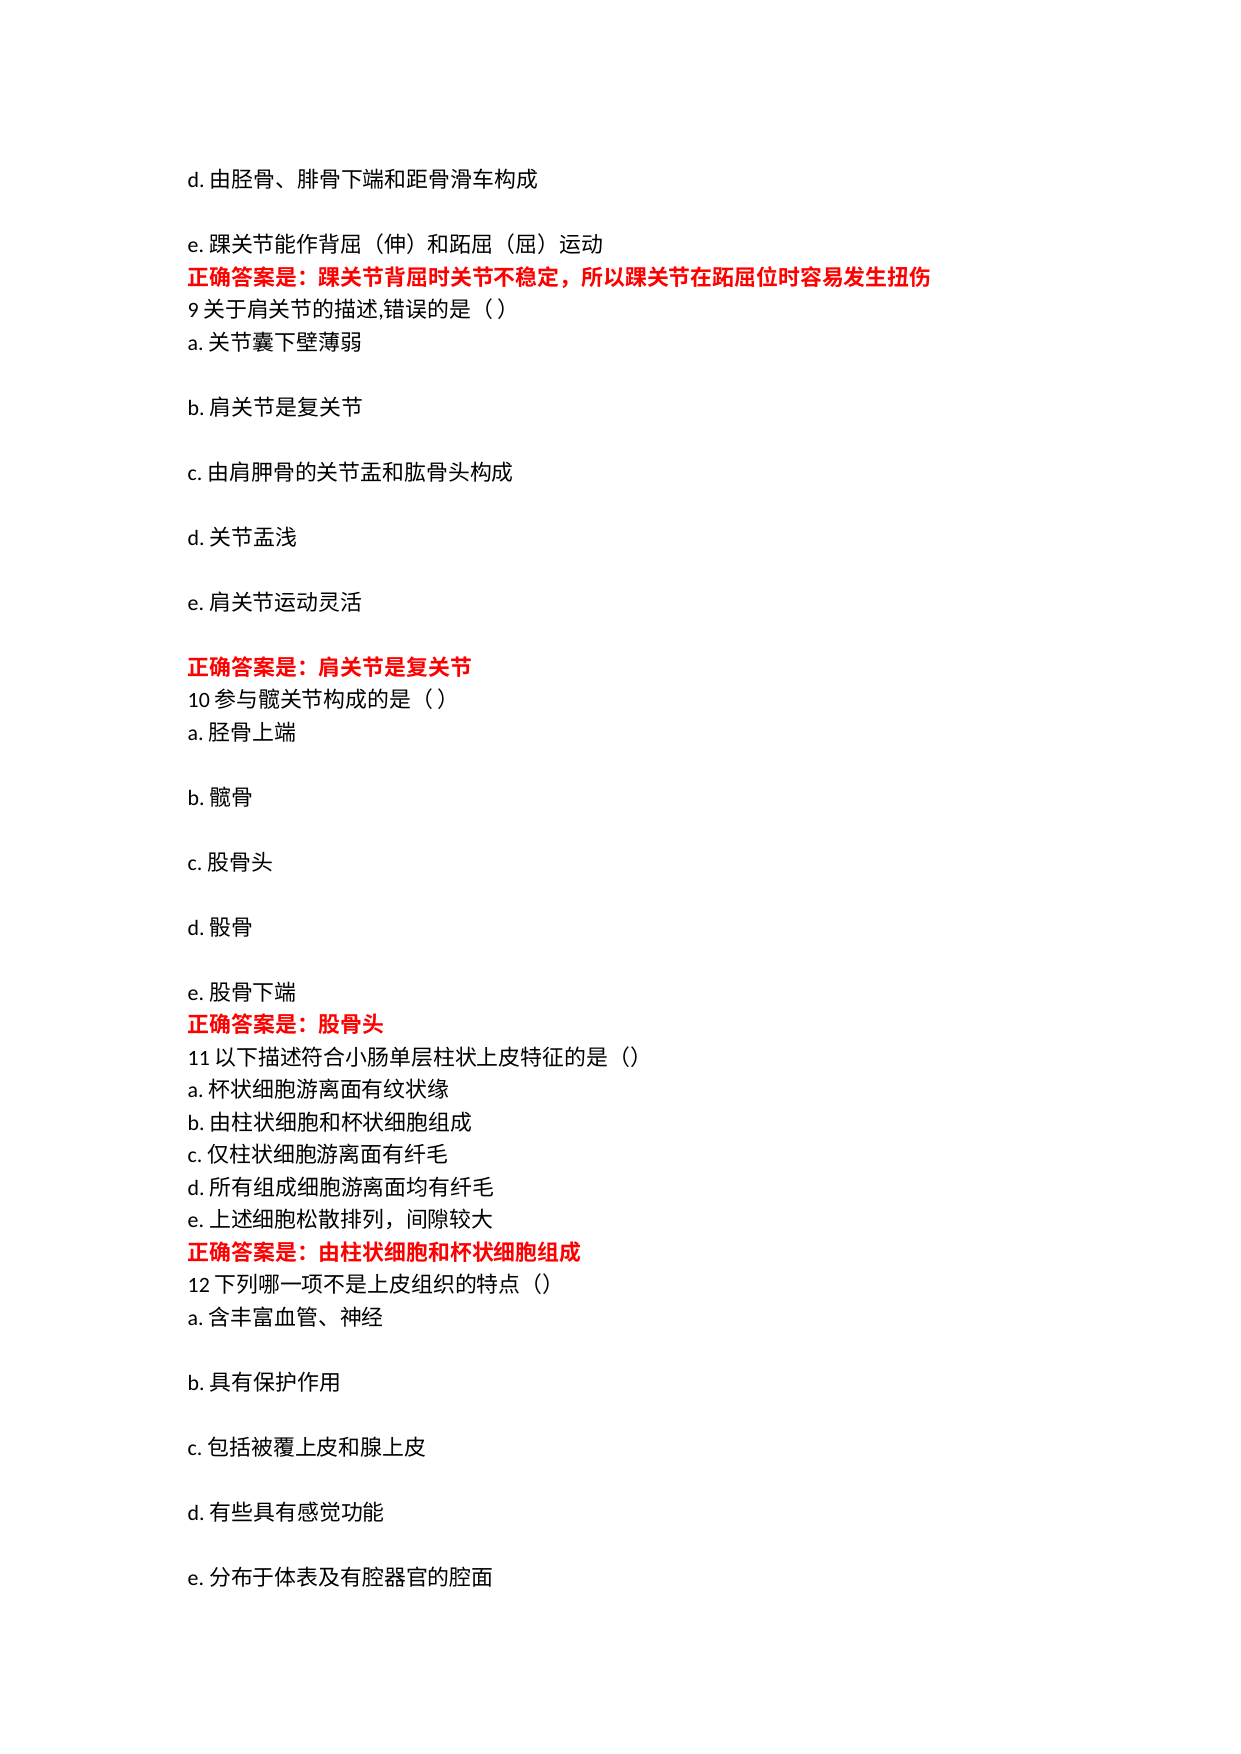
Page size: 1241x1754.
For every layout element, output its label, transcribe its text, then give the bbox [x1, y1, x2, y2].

text d. 关节盂浅 [187, 519, 1053, 552]
text c. 由肩胛骨的关节盂和肱骨头构成 [187, 454, 1053, 487]
text c. 仅柱状细胞游离面有纤毛 [187, 1137, 1053, 1169]
text b. 髋骨 [187, 779, 1053, 812]
text 正确答案是：由柱状细胞和杯状细胞组成 [187, 1234, 1053, 1267]
text e. 肩关节运动灵活 [187, 584, 1053, 617]
text 10参与髋关节构成的是（ ） [187, 682, 1053, 714]
text a. 关节囊下壁薄弱 [187, 324, 1053, 357]
text e. 踝关节能作背屈（伸）和跖屈（屈）运动 [187, 227, 1053, 259]
text e. 分布于体表及有腔器官的腔面 [187, 1559, 1053, 1592]
text b. 肩关节是复关节 [187, 389, 1053, 422]
text d. 有些具有感觉功能 [187, 1494, 1053, 1527]
text d. 骰骨 [187, 909, 1053, 942]
text e. 股骨下端 [187, 974, 1053, 1007]
text 9关于肩关节的描述,错误的是（ ） [187, 292, 1053, 324]
text d. 由胫骨、腓骨下端和距骨滑车构成 [187, 162, 1053, 194]
text 正确答案是：踝关节背屈时关节不稳定，所以踝关节在跖屈位时容易发生扭伤 [187, 259, 1053, 292]
text 11以下描述符合小肠单层柱状上皮特征的是（） [187, 1039, 1053, 1072]
text e. 上述细胞松散排列，间隙较大 [187, 1202, 1053, 1234]
text d. 所有组成细胞游离面均有纤毛 [187, 1169, 1053, 1202]
text b. 由柱状细胞和杯状细胞组成 [187, 1104, 1053, 1137]
text c. 包括被覆上皮和腺上皮 [187, 1429, 1053, 1462]
text 正确答案是：肩关节是复关节 [187, 649, 1053, 682]
text 12下列哪一项不是上皮组织的特点（） [187, 1267, 1053, 1299]
text 正确答案是：股骨头 [187, 1007, 1053, 1039]
text b. 具有保护作用 [187, 1364, 1053, 1397]
text a. 含丰富血管、神经 [187, 1299, 1053, 1332]
text c. 股骨头 [187, 844, 1053, 877]
text a. 胫骨上端 [187, 714, 1053, 747]
text a. 杯状细胞游离面有纹状缘 [187, 1072, 1053, 1104]
